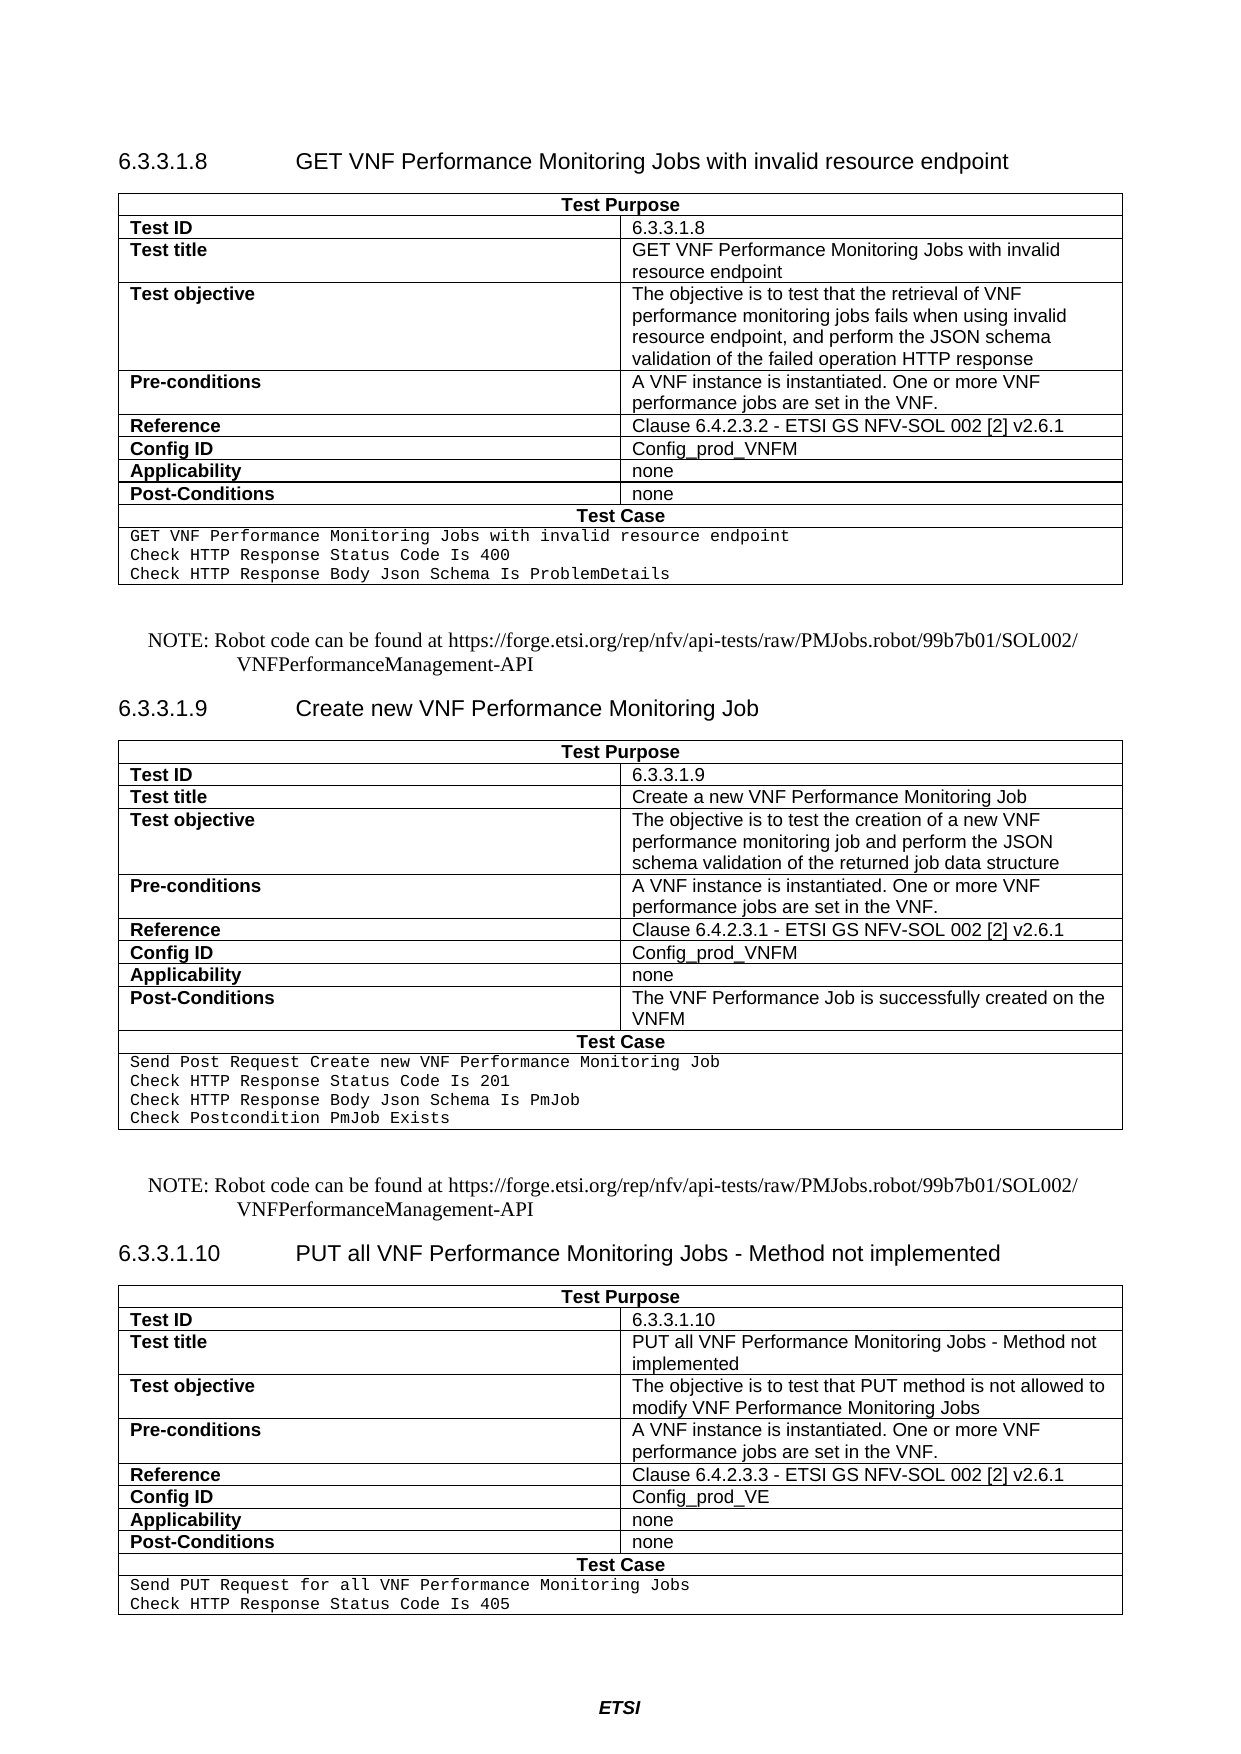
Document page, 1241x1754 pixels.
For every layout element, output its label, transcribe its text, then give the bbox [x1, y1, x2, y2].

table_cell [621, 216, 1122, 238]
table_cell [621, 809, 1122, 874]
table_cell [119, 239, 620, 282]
text NOTE: Robot code can be found at https://forge.etsi.org/rep/nfv/api-tests/raw/PMJobs.robot/99b7b01/SOL002/VNFPerformanceManagement-API [148, 1173, 1122, 1221]
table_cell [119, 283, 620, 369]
subtitle 6.3.3.1.10 PUT all VNF Performance Monitoring Jobs - Method not implemented [118, 1239, 1122, 1266]
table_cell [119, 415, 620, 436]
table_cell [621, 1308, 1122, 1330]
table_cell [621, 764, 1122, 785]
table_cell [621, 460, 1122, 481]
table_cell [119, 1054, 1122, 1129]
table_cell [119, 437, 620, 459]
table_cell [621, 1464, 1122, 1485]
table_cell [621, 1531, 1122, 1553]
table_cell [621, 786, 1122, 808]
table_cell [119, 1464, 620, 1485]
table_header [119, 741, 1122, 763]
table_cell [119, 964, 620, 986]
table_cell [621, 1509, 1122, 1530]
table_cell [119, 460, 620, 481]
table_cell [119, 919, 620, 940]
text NOTE: Robot code can be found at https://forge.etsi.org/rep/nfv/api-tests/raw/PMJobs.robot/99b7b01/SOL002/VNFPerformanceManagement-API [148, 628, 1122, 676]
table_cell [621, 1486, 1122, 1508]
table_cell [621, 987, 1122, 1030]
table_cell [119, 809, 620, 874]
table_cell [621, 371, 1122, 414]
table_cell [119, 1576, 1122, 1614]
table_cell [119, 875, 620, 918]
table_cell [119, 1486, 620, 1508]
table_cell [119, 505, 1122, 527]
subtitle 6.3.3.1.8 GET VNF Performance Monitoring Jobs with invalid resource endpoint [118, 148, 1122, 174]
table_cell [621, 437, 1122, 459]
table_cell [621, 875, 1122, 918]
subtitle 6.3.3.1.9 Create new VNF Performance Monitoring Job [118, 695, 1122, 721]
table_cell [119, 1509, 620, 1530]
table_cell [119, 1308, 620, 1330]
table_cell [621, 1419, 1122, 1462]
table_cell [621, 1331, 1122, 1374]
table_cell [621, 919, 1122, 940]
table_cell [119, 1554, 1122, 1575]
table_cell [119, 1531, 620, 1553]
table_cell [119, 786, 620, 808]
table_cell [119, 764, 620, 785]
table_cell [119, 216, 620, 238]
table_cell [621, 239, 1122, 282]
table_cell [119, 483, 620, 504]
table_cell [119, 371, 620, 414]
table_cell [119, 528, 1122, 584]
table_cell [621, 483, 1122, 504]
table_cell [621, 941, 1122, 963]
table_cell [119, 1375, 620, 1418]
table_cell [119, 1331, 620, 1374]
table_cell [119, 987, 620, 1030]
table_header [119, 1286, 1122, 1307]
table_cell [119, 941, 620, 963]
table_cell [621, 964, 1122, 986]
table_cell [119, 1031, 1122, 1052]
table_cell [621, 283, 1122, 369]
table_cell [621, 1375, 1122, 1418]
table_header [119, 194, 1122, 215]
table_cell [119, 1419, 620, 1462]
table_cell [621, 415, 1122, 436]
